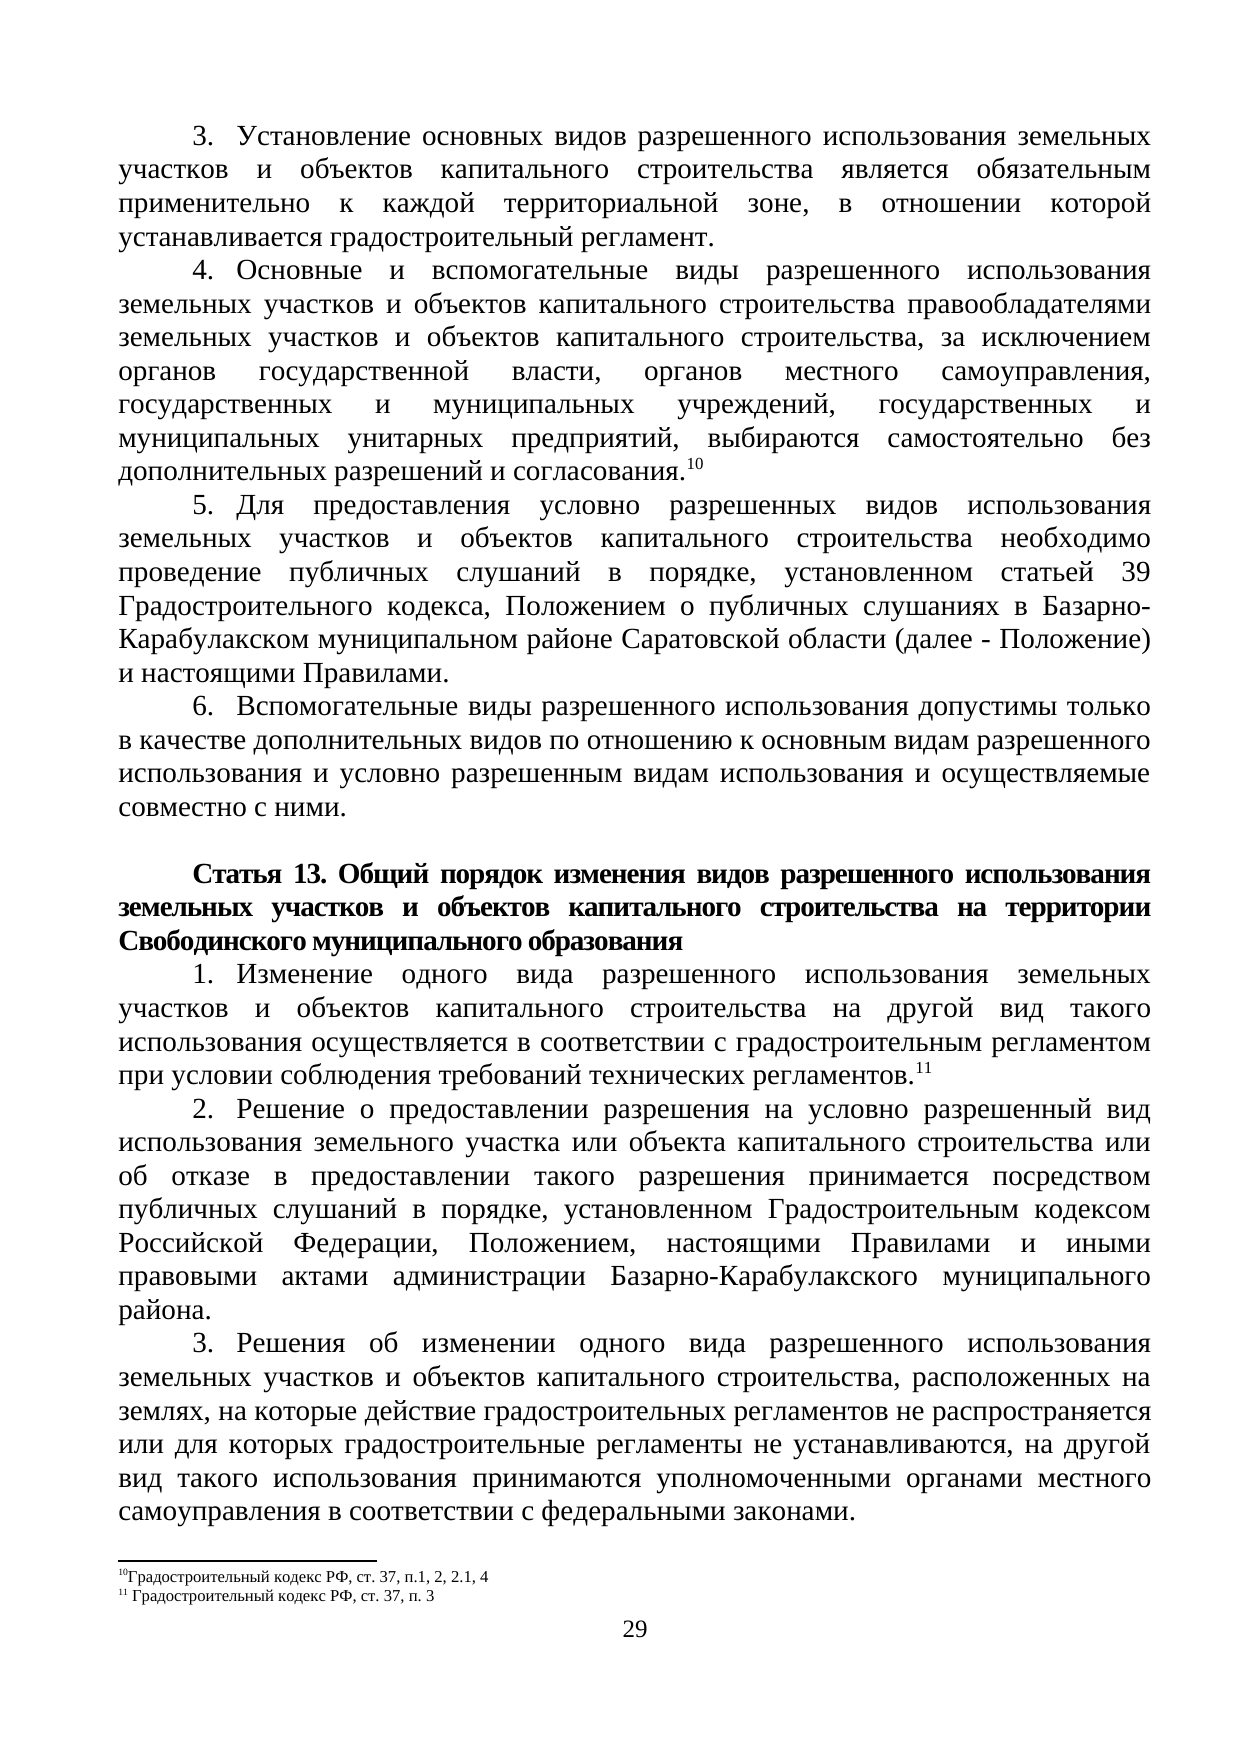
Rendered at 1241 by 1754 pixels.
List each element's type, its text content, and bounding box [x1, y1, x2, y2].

list Статья 13. Общий порядок изменения видов разрешенного использования земельных участков и объектов капитального строительства на территории Свободинского муниципального образования [118, 856, 1152, 957]
list Решение о предоставлении разрешения на условно разрешенный вид использования земельного участка или объекта капитального строительства или об отказе в предоставлении такого разрешения принимается посредством публичных слушаний в порядке, установленном Градостроительным кодексом Российской Федерации, Положением, настоящими Правилами и иными правовыми актами администрации Базарно-Карабулакского муниципального района. [118, 1091, 1152, 1326]
list Основные и вспомогательные виды разрешенного использования земельных участков и объектов капитального строительства правообладателями земельных участков и объектов капитального строительства, за исключением органов государственной власти, органов местного самоуправления, государственных и муниципальных учреждений, государственных и муниципальных унитарных предприятий, выбираются самостоятельно без дополнительных разрешений и согласования. [118, 252, 1152, 487]
list Изменение одного вида разрешенного использования земельных участков и объектов капитального строительства на другой вид такого использования осуществляется в соответствии с градостроительным регламентом при условии соблюдения требований технических регламентов. [118, 957, 1152, 1091]
list Установление основных видов разрешенного использования земельных участков и объектов капитального строительства является обязательным применительно к каждой территориальной зоне, в отношении которой устанавливается градостроительный регламент. [118, 118, 1152, 252]
list Для предоставления условно разрешенных видов использования земельных участков и объектов капитального строительства необходимо проведение публичных слушаний в порядке, установленном статьей 39 Градостроительного кодекса, Положением о публичных слушаниях в Базарно-Карабулакском муниципальном районе Саратовской области (далее - Положение) и настоящими Правилами. [118, 487, 1152, 688]
list Решения об изменении одного вида разрешенного использования земельных участков и объектов капитального строительства, расположенных на землях, на которые действие градостроительных регламентов не распространяется или для которых градостроительные регламенты не устанавливаются, на другой вид такого использования принимаются уполномоченными органами местного самоуправления в соответствии с федеральными законами. [118, 1326, 1152, 1527]
list Вспомогательные виды разрешенного использования допустимы только в качестве дополнительных видов по отношению к основным видам разрешенного использования и условно разрешенным видам использования и осуществляемые совместно с ними. [118, 688, 1152, 822]
